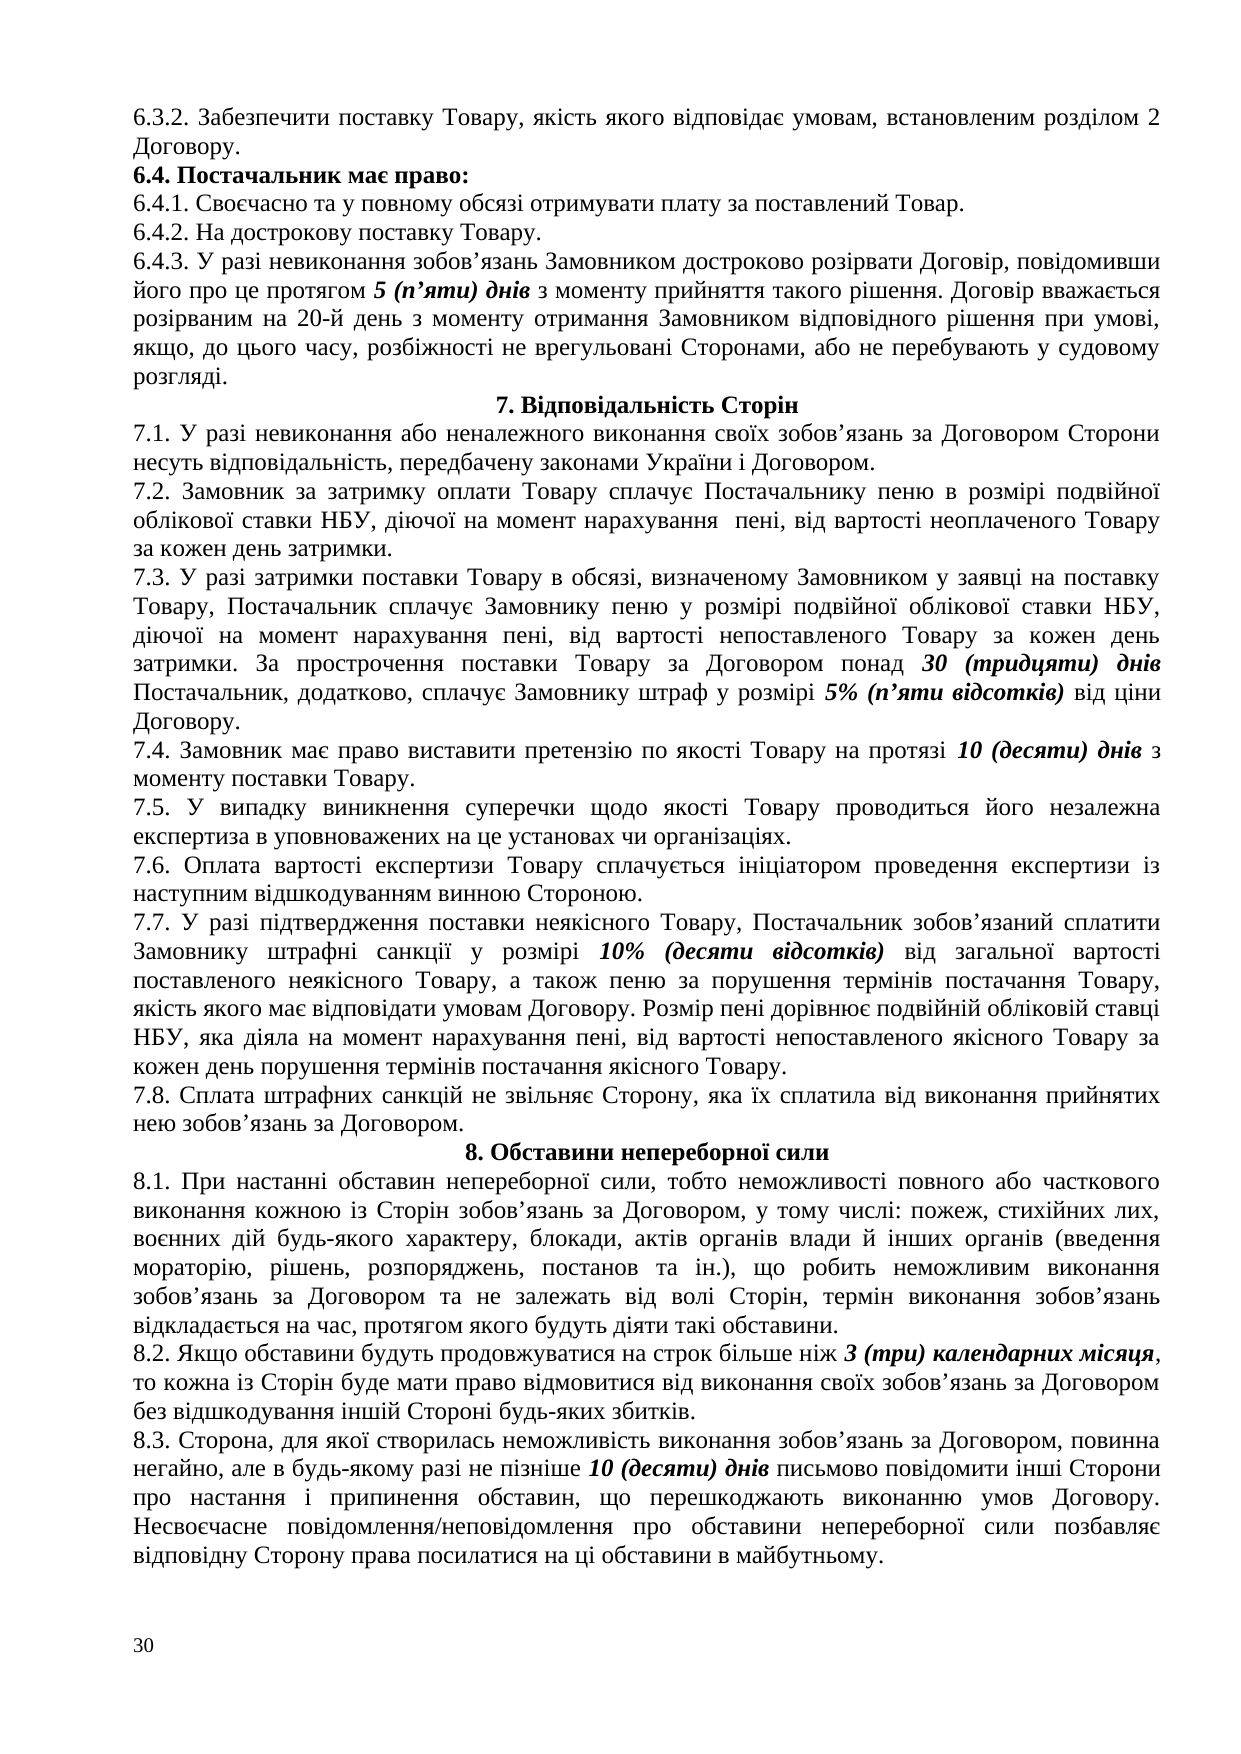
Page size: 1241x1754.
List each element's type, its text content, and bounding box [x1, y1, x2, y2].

text 6.4.3. У разі невиконання зобов’язань Замовником достроково розірвати Договір, повідомивши його про це протягом 5 (п’яти) днів з моменту прийняття такого рішення. Договір вважається розірваним на 20-й день з моменту отримання Замовником відповідного рішення при умові, якщо, до цього часу, розбіжності не врегульовані Сторонами, або не перебувають у судовому розгляді. [133, 246, 1161, 390]
text 7.3. У разі затримки поставки Товару в обсязі, визначеному Замовником у заявці на поставку Товару, Постачальник сплачує Замовнику пеню у розмірі подвійної облікової ставки НБУ, діючої на момент нарахування пені, від вартості непоставленого Товару за кожен день затримки. За прострочення поставки Товару за Договором понад 30 (тридцяти) днів Постачальник, додатково, сплачує Замовнику штраф у розмірі 5% (п’яти відсотків) від ціни Договору. [133, 562, 1161, 735]
text 6.4.1. Своєчасно та у повному обсязі отримувати плату за поставлений Товар. [133, 188, 1161, 217]
text 7.5. У випадку виникнення суперечки щодо якості Товару проводиться його незалежна експертиза в уповноважених на це установах чи організаціях. [133, 792, 1161, 850]
text 7.6. Оплата вартості експертизи Товару сплачується ініціатором проведення експертизи із наступним відшкодуванням винною Стороною. [133, 850, 1161, 907]
text 7.2. Замовник за затримку оплати Товару сплачує Постачальнику пеню в розмірі подвійної облікової ставки НБУ, діючої на момент нарахування пені, від вартості неоплаченого Товару за кожен день затримки. [133, 476, 1161, 562]
text 7.1. У разі невиконання або неналежного виконання своїх зобов’язань за Договором Сторони несуть відповідальність, передбачену законами України і Договором. [133, 418, 1161, 476]
text 7.4. Замовник має право виставити претензію по якості Товару на протязі 10 (десяти) днів з моменту поставки Товару. [133, 735, 1161, 792]
text 7. Відповідальність Сторін [133, 390, 1161, 418]
text 8.1. При настанні обставин непереборної сили, тобто неможливості повного або часткового виконання кожною із Сторін зобов’язань за Договором, у тому числі: пожеж, стихійних лих, воєнних дій будь-якого характеру, блокади, актів органів влади й інших органів (введення мораторію, рішень, розпоряджень, постанов та ін.), що робить неможливим виконання зобов’язань за Договором та не залежать від волі Сторін, термін виконання зобов’язань відкладається на час, протягом якого будуть діяти такі обставини. [133, 1166, 1161, 1338]
text 6.3.2. Забезпечити поставку Товару, якість якого відповідає умовам, встановленим розділом 2 Договору. [133, 102, 1161, 160]
text 8. Обставини непереборної сили [133, 1137, 1161, 1166]
text 8.3. Сторона, для якої створилась неможливість виконання зобов’язань за Договором, повинна негайно, але в будь-якому разі не пізніше 10 (десяти) днів письмово повідомити інші Сторони про настання і припинення обставин, що перешкоджають виконанню умов Договору. Несвоєчасне повідомлення/неповідомлення про обставини непереборної сили позбавляє відповідну Сторону права посилатися на ці обставини в майбутньому. [133, 1425, 1161, 1568]
text 7.7. У разі підтвердження поставки неякісного Товару, Постачальник зобов’язаний сплатити Замовнику штрафні санкції у розмірі 10% (десяти відсотків) від загальної вартості поставленого неякісного Товару, а також пеню за порушення термінів постачання Товару, якість якого має відповідати умовам Договору. Розмір пені дорівнює подвійній обліковій ставці НБУ, яка діяла на момент нарахування пені, від вартості непоставленого якісного Товару за кожен день порушення термінів постачання якісного Товару. [133, 907, 1161, 1080]
text 7.8. Сплата штрафних санкцій не звільняє Сторону, яка їх сплатила від виконання прийнятих нею зобов’язань за Договором. [133, 1080, 1161, 1137]
text 8.2. Якщо обставини будуть продовжуватися на строк більше ніж 3 (три) календарних місяця, то кожна із Сторін буде мати право відмовитися від виконання своїх зобов’язань за Договором без відшкодування іншій Стороні будь-яких збитків. [133, 1338, 1161, 1425]
text 6.4.2. На дострокову поставку Товару. [133, 217, 1161, 246]
text 6.4. Постачальник має право: [133, 160, 1161, 188]
